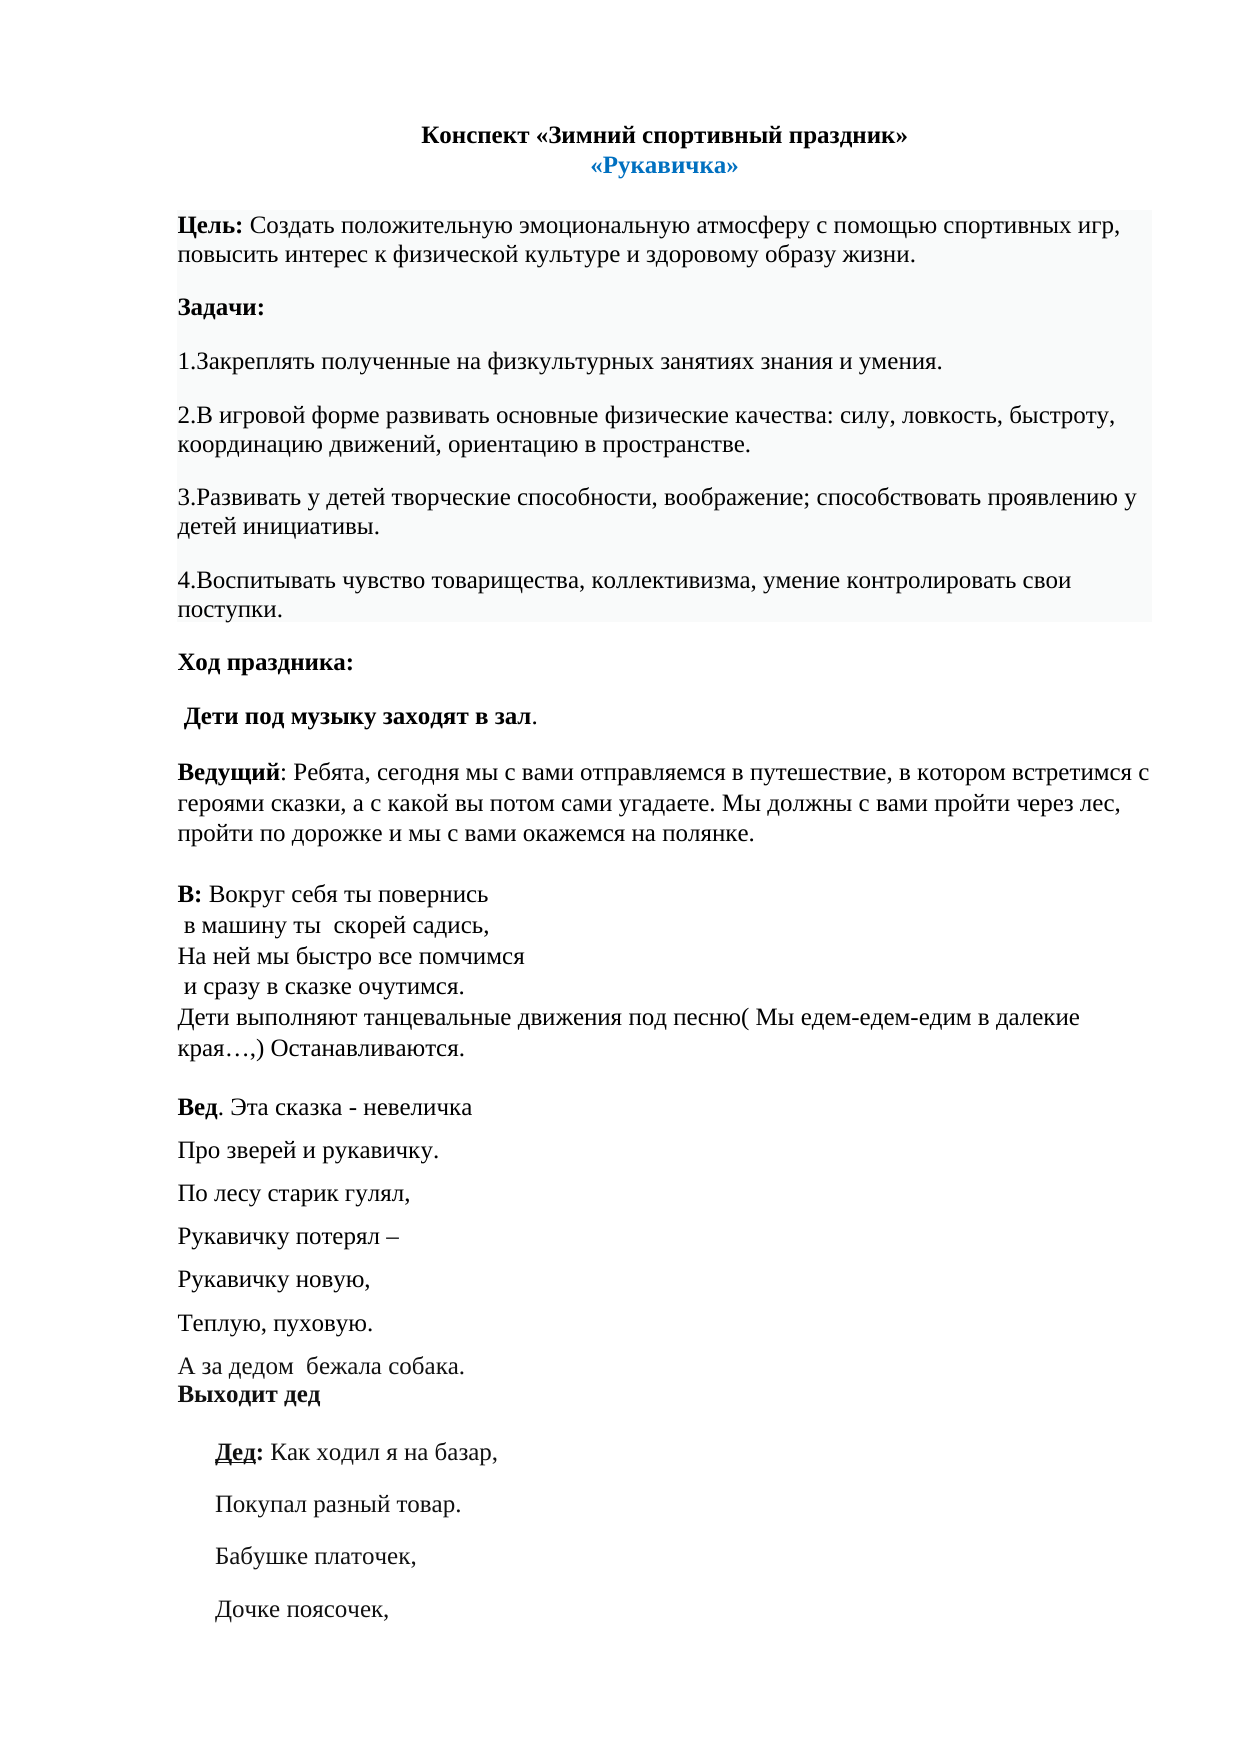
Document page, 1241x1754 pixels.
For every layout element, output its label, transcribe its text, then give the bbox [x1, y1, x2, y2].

text Ход праздника: [177, 647, 1152, 676]
text Покупал разный товар. [177, 1489, 1152, 1518]
text и сразу в сказке очутимся. [177, 969, 1152, 1000]
text На ней мы быстро все помчимся [177, 939, 1152, 969]
text Дети под музыку заходят в зал. [177, 701, 1152, 730]
text Конспект «Зимний спортивный праздник» [177, 118, 1152, 149]
text Ведущий: Ребята, сегодня мы с вами отправляемся в путешествие, в котором встретимся с героями сказки, а с какой вы потом сами угадаете. Мы должны с вами пройти через лес, пройти по дорожке и мы с вами окажемся на полянке. [177, 755, 1152, 878]
text Дети выполняют танцевальные движения под песню( Мы едем-едем-едим в далекие края…,) Останавливаются. [177, 1000, 1152, 1061]
text Дед: Как ходил я на базар, [177, 1437, 1152, 1466]
text Цель: Создать положительную эмоциональную атмосферу с помощью спортивных игр, повысить интерес к физической культуре и здоровому образу жизни. [177, 210, 1152, 267]
text «Рукавичка» [177, 149, 1152, 179]
text Выходит дед [177, 1379, 1152, 1408]
text Дочке поясочек, [177, 1594, 1152, 1622]
text Бабушке платочек, [177, 1541, 1152, 1570]
text 1.Закреплять полученные на физкультурных занятиях знания и умения. [177, 346, 1152, 375]
text в машину ты скорей садись, [177, 908, 1152, 939]
text 2.В игровой форме развивать основные физические качества: силу, ловкость, быстроту, координацию движений, ориентацию в пространстве. [177, 400, 1152, 457]
text Вед. Эта сказка - невеличка Про зверей и рукавичку. По лесу старик гулял, Рукавичку потерял – Рукавичку новую, Теплую, пуховую. [177, 1092, 1152, 1336]
text А за дедом бежала собака. [177, 1351, 1152, 1379]
text 3.Развивать у детей творческие способности, воображение; способствовать проявлению у детей инициативы. [177, 482, 1152, 540]
text Задачи: [177, 292, 1152, 321]
text В: Вокруг себя ты повернись [177, 878, 1152, 908]
text 4.Воспитывать чувство товарищества, коллективизма, умение контролировать свои поступки. [177, 565, 1152, 622]
